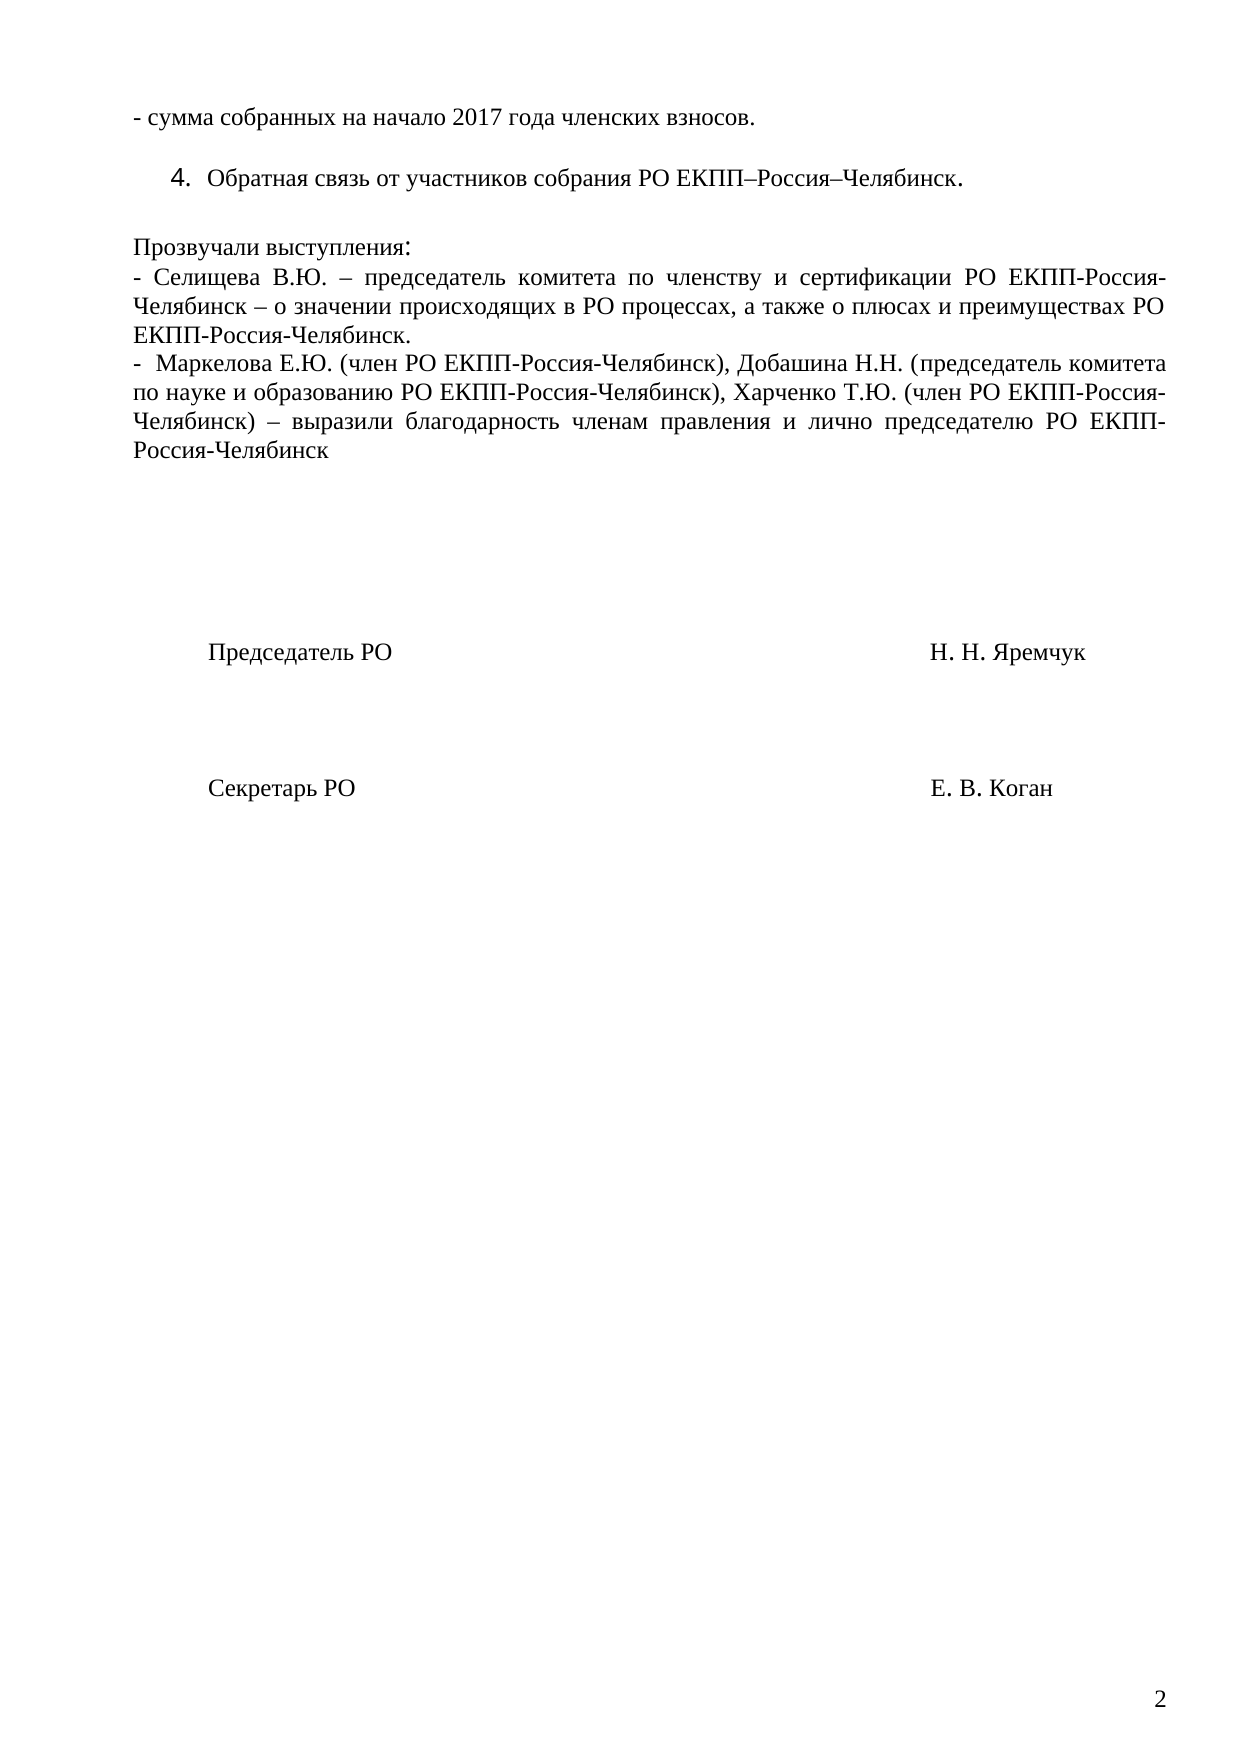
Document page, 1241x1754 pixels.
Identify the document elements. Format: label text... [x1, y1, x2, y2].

list Обратная связь от участников собрания РО ЕКПП–Россия–Челябинск. [170, 160, 1167, 194]
text - Селищева В.Ю. – председатель комитета по членству и сертификации РО ЕКПП-Россия-Челябинск – о значении происходящих в РО процессах, а также о плюсах и преимуществах РО ЕКПП-Россия-Челябинск. [133, 262, 1167, 348]
text Прозвучали выступления: [133, 228, 1167, 262]
text - Маркелова Е.Ю. (член РО ЕКПП-Россия-Челябинск), Добашина Н.Н. (председатель комитета по науке и образованию РО ЕКПП-Россия-Челябинск), Харченко Т.Ю. (член РО ЕКПП-Россия-Челябинск) – выразили благодарность членам правления и лично председателю РО ЕКПП-Россия-Челябинск [133, 348, 1167, 463]
text Секретарь РО Е. В. Коган [133, 770, 1167, 804]
text - сумма собранных на начало 2017 года членских взносов. [133, 102, 1167, 131]
text Председатель РО Н. Н. Яремчук [133, 634, 1167, 668]
